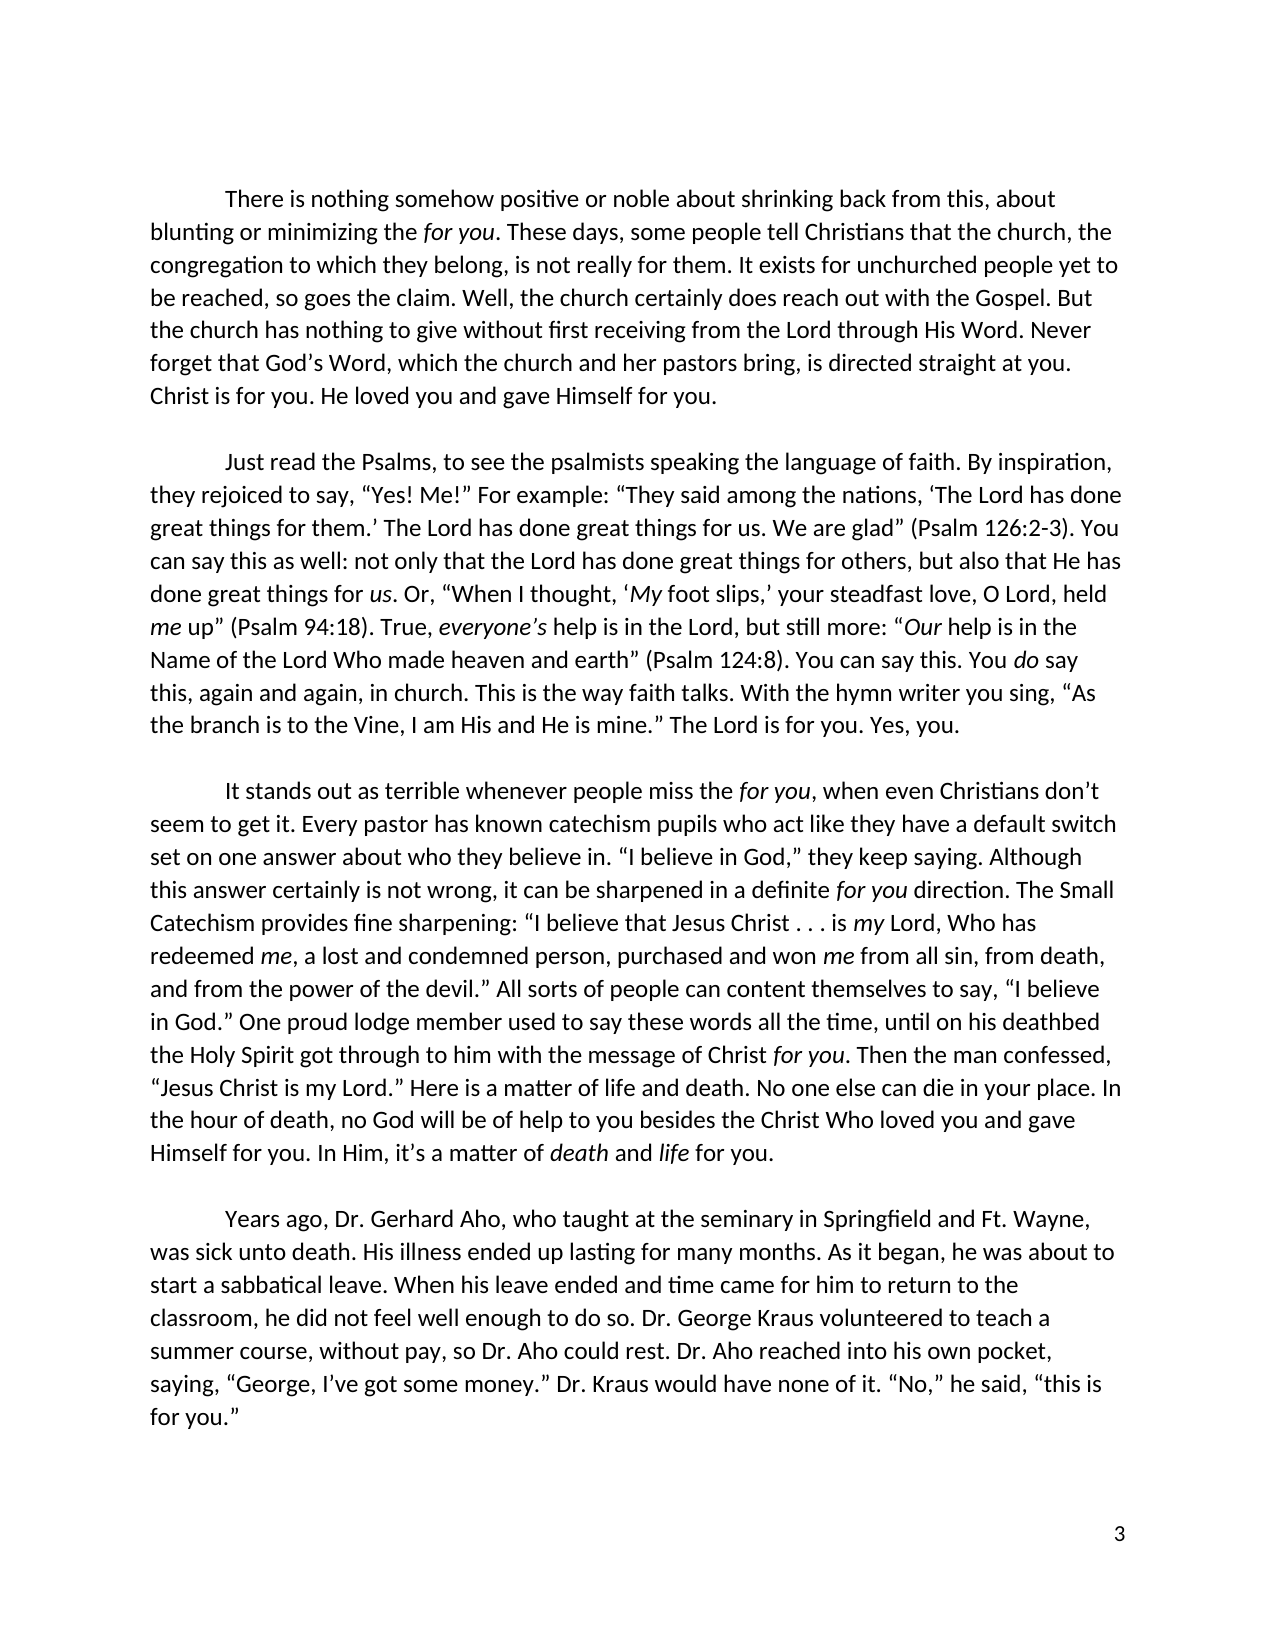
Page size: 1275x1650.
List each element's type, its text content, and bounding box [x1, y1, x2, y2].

text There is nothing somehow positive or noble about shrinking back from this, about blunting or minimizing the for you. These days, some people tell Christians that the church, the congregation to which they belong, is not really for them. It exists for unchurched people yet to be reached, so goes the claim. Well, the church certainly does reach out with the Gospel. But the church has nothing to give without first receiving from the Lord through His Word. Never forget that God’s Word, which the church and her pastors bring, is directed straight at you. Christ is for you. He loved you and gave Himself for you. [150, 183, 1125, 411]
text It stands out as terrible whenever people miss the for you, when even Christians don’t seem to get it. Every pastor has known catechism pupils who act like they have a default switch set on one answer about who they believe in. “I believe in God,” they keep saying. Although this answer certainly is not wrong, it can be sharpened in a definite for you direction. The Small Catechism provides fine sharpening: “I believe that Jesus Christ . . . is my Lord, Who has redeemed me, a lost and condemned person, purchased and won me from all sin, from death, and from the power of the devil.” All sorts of people can content themselves to say, “I believe in God.” One proud lodge member used to say these words all the time, until on his deathbed the Holy Spirit got through to him with the message of Christ for you. Then the man confessed, “Jesus Christ is my Lord.” Here is a matter of life and death. No one else can die in your place. In the hour of death, no God will be of help to you besides the Christ Who loved you and gave Himself for you. In Him, it’s a matter of death and life for you. [150, 775, 1125, 1168]
text Years ago, Dr. Gerhard Aho, who taught at the seminary in Springfield and Ft. Wayne, was sick unto death. His illness ended up lasting for many months. As it began, he was about to start a sabbatical leave. When his leave ended and time came for him to return to the classroom, he did not feel well enough to do so. Dr. George Kraus volunteered to teach a summer course, without pay, so Dr. Aho could rest. Dr. Aho reached into his own pocket, saying, “George, I’ve got some money.” Dr. Kraus would have none of it. “No,” he said, “this is for you.” [150, 1203, 1125, 1431]
text Just read the Psalms, to see the psalmists speaking the language of faith. By inspiration, they rejoiced to say, “Yes! Me!” For example: “They said among the nations, ‘The Lord has done great things for them.’ The Lord has done great things for us. We are glad” (Psalm 126:2-3). You can say this as well: not only that the Lord has done great things for others, but also that He has done great things for us. Or, “When I thought, ‘My foot slips,’ your steadfast love, O Lord, held me up” (Psalm 94:18). True, everyone’s help is in the Lord, but still more: “Our help is in the Name of the Lord Who made heaven and earth” (Psalm 124:8). You can say this. You do say this, again and again, in church. This is the way faith talks. With the hymn writer you sing, “As the branch is to the Vine, I am His and He is mine.” The Lord is for you. Yes, you. [150, 413, 1125, 740]
